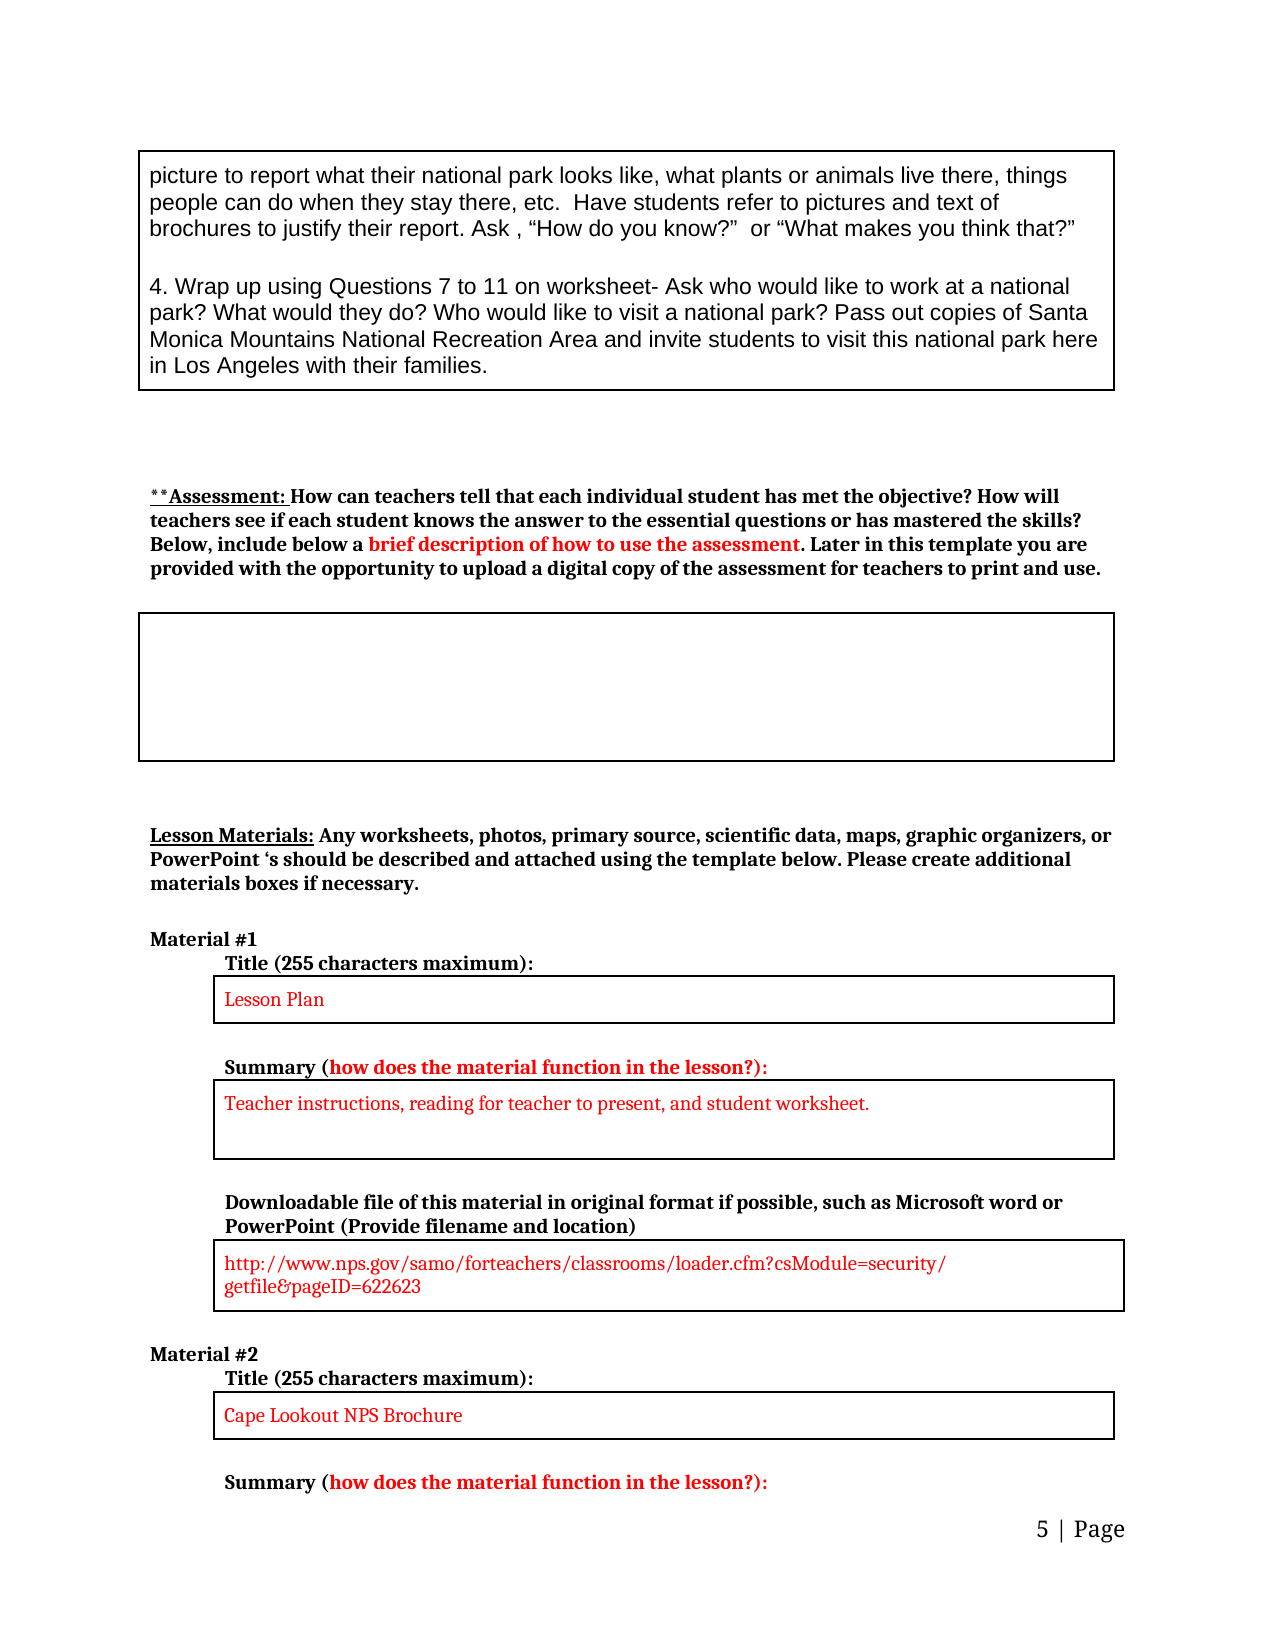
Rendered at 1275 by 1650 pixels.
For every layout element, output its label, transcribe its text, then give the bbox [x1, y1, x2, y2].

text Summary (how does the material function in the lesson?): [225, 1055, 1125, 1079]
table_header http://www.nps.gov/samo/forteachers/classrooms/loader.cfm?csModule=security/getfile&pageID=622623 [215, 1241, 1123, 1309]
text Material #2 [150, 1343, 1125, 1367]
text Downloadable file of this material in original format if possible, such as Microsoft word or PowerPoint (Provide filename and location) [225, 1191, 1125, 1239]
table_header [140, 614, 1113, 759]
text Title (255 characters maximum): [225, 1367, 1125, 1391]
text Summary (how does the material function in the lesson?): [225, 1471, 1125, 1495]
text Lesson Materials: Any worksheets, photos, primary source, scientific data, maps, graphic organizers, or PowerPoint ‘s should be described and attached using the template below. Please create additional materials boxes if necessary. [150, 824, 1125, 896]
text Material #1 [150, 927, 1125, 951]
table_header Cape Lookout NPS Brochure [215, 1393, 1113, 1438]
table_header Teacher instructions, reading for teacher to present, and student worksheet. [215, 1081, 1113, 1157]
text **Assessment: How can teachers tell that each individual student has met the objective? How will teachers see if each student knows the answer to the essential questions or has mastered the skills? Below, include below a brief description of how to use the assessment. Later in this template you are provided with the opportunity to upload a digital copy of the assessment for teachers to print and use. [150, 484, 1125, 580]
table_header Lesson Plan [215, 977, 1113, 1022]
text Title (255 characters maximum): [225, 951, 1125, 975]
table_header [140, 152, 1113, 389]
